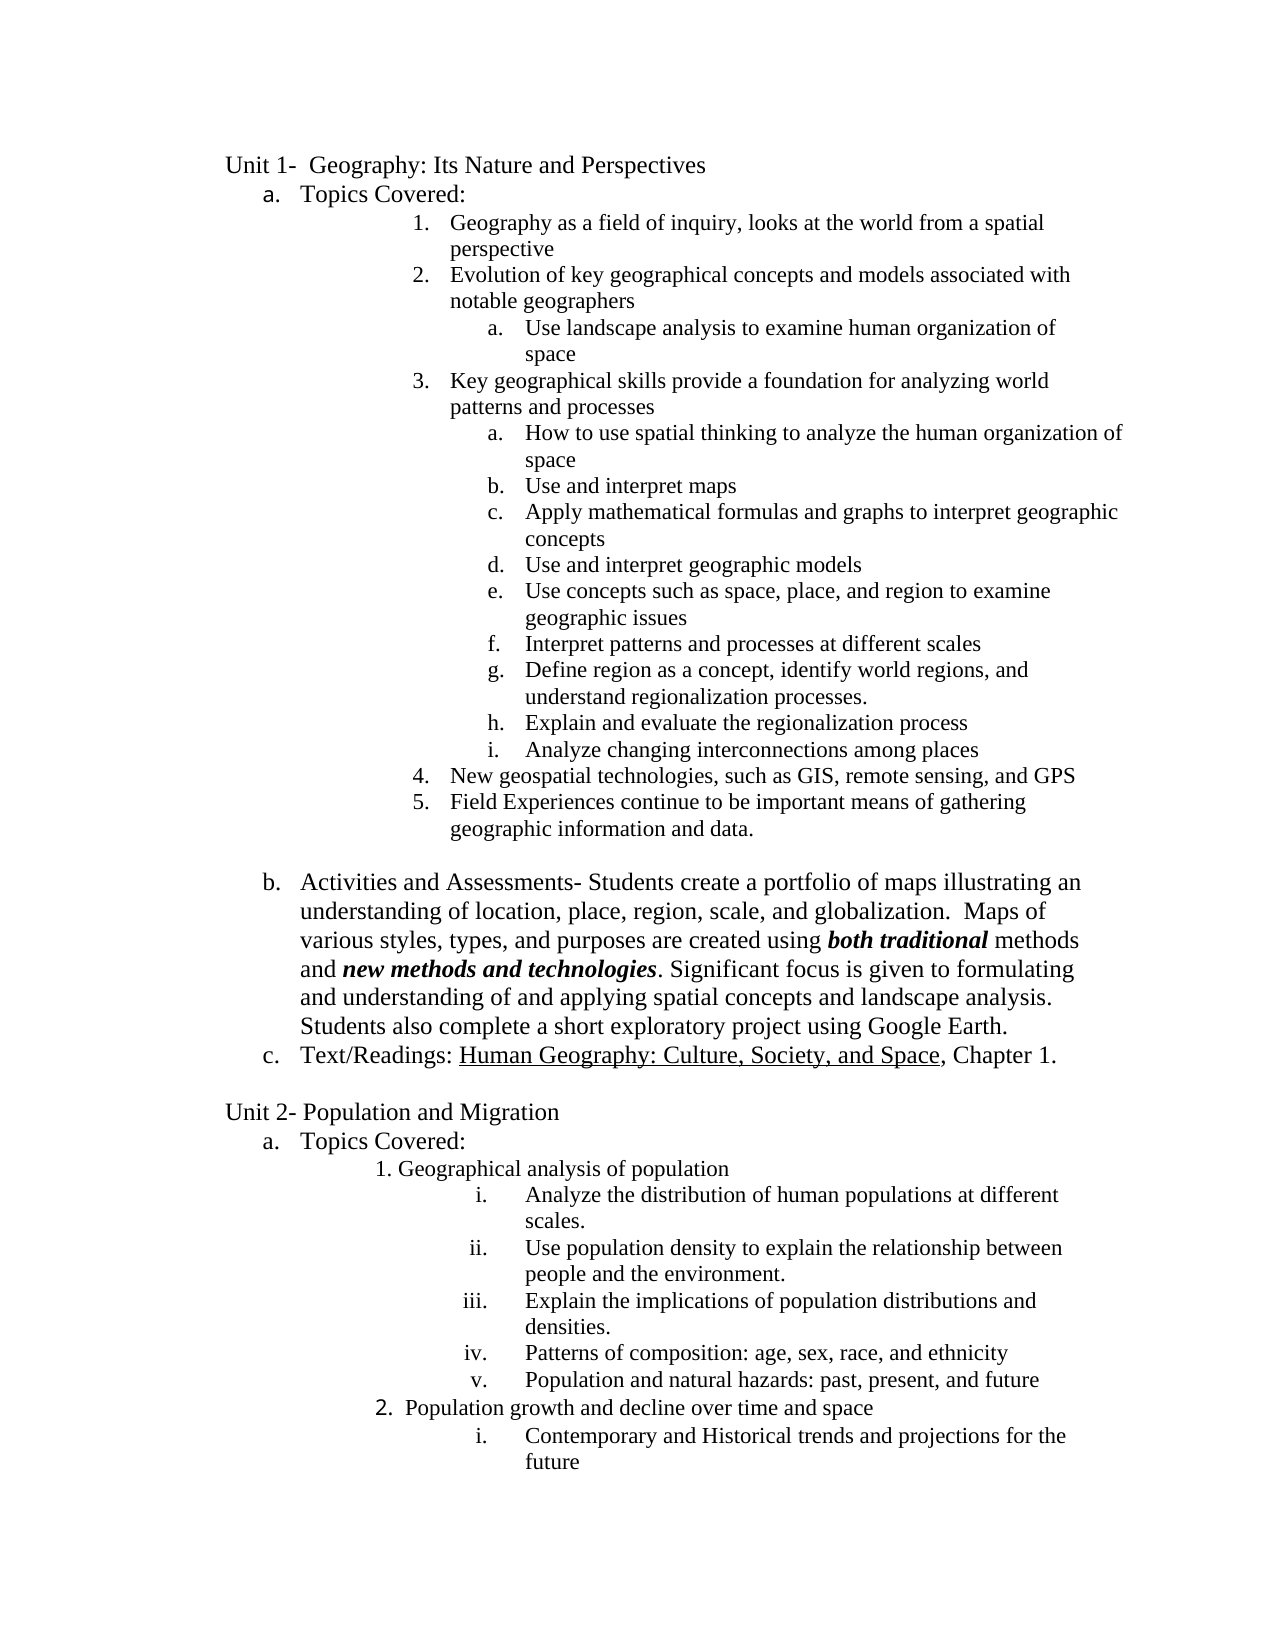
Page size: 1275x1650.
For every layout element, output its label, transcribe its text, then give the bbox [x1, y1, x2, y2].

list Key geographical skills provide a foundation for analyzing world patterns and processes [412, 367, 1125, 419]
list Geography as a field of inquiry, looks at the world from a spatial perspective [412, 208, 1087, 261]
list Unit 2- Population and Migration [225, 1097, 1087, 1126]
list Explain the implications of population distributions and densities. [487, 1287, 1125, 1339]
list Analyze the distribution of human populations at different scales. [487, 1181, 1125, 1234]
list How to use spatial thinking to analyze the human organization of space [487, 419, 1125, 472]
list Evolution of key geographical concepts and models associated with notable geographers [412, 261, 1087, 314]
list Field Experiences continue to be important means of gathering geographic information and data. [412, 788, 1125, 841]
list New geospatial technologies, such as GIS, remote sensing, and GPS [412, 762, 1125, 788]
list Activities and Assessments- Students create a portfolio of maps illustrating an understanding of location, place, region, scale, and globalization. Maps of various styles, types, and purposes are created using both traditional methods and new methods and technologies. Significant focus is given to formulating and understanding of and applying spatial concepts and landscape analysis. Students also complete a short exploratory project using Google Earth. [262, 867, 1087, 1040]
list Patterns of composition: age, sex, race, and ethnicity [487, 1339, 1125, 1366]
list Use population density to explain the relationship between people and the environment. [487, 1234, 1125, 1287]
list Unit 1- Geography: Its Nature and Perspectives [225, 150, 1087, 179]
list Use landscape analysis to examine human organization of space [487, 314, 1087, 367]
text 2. Population growth and decline over time and space [300, 1392, 1125, 1422]
list Use concepts such as space, place, and region to examine geographic issues [487, 577, 1125, 630]
list Use and interpret maps [487, 472, 1125, 498]
list Topics Covered: [262, 1126, 1087, 1155]
list Define region as a concept, identify world regions, and understand regionalization processes. [487, 657, 1125, 709]
list Contemporary and Historical trends and projections for the future [487, 1422, 1125, 1474]
list Text/Readings: Human Geography: Culture, Society, and Space, Chapter 1. [262, 1040, 1087, 1069]
list Interpret patterns and processes at different scales [487, 630, 1125, 657]
list Topics Covered: [262, 179, 1087, 208]
list Use and interpret geographic models [487, 551, 1125, 577]
text 1. Geographical analysis of population [300, 1155, 1125, 1181]
list Analyze changing interconnections among places [487, 736, 1125, 762]
list Population and natural hazards: past, present, and future [487, 1366, 1087, 1392]
list Apply mathematical formulas and graphs to interpret geographic concepts [487, 498, 1125, 551]
list Explain and evaluate the regionalization process [487, 709, 1125, 736]
